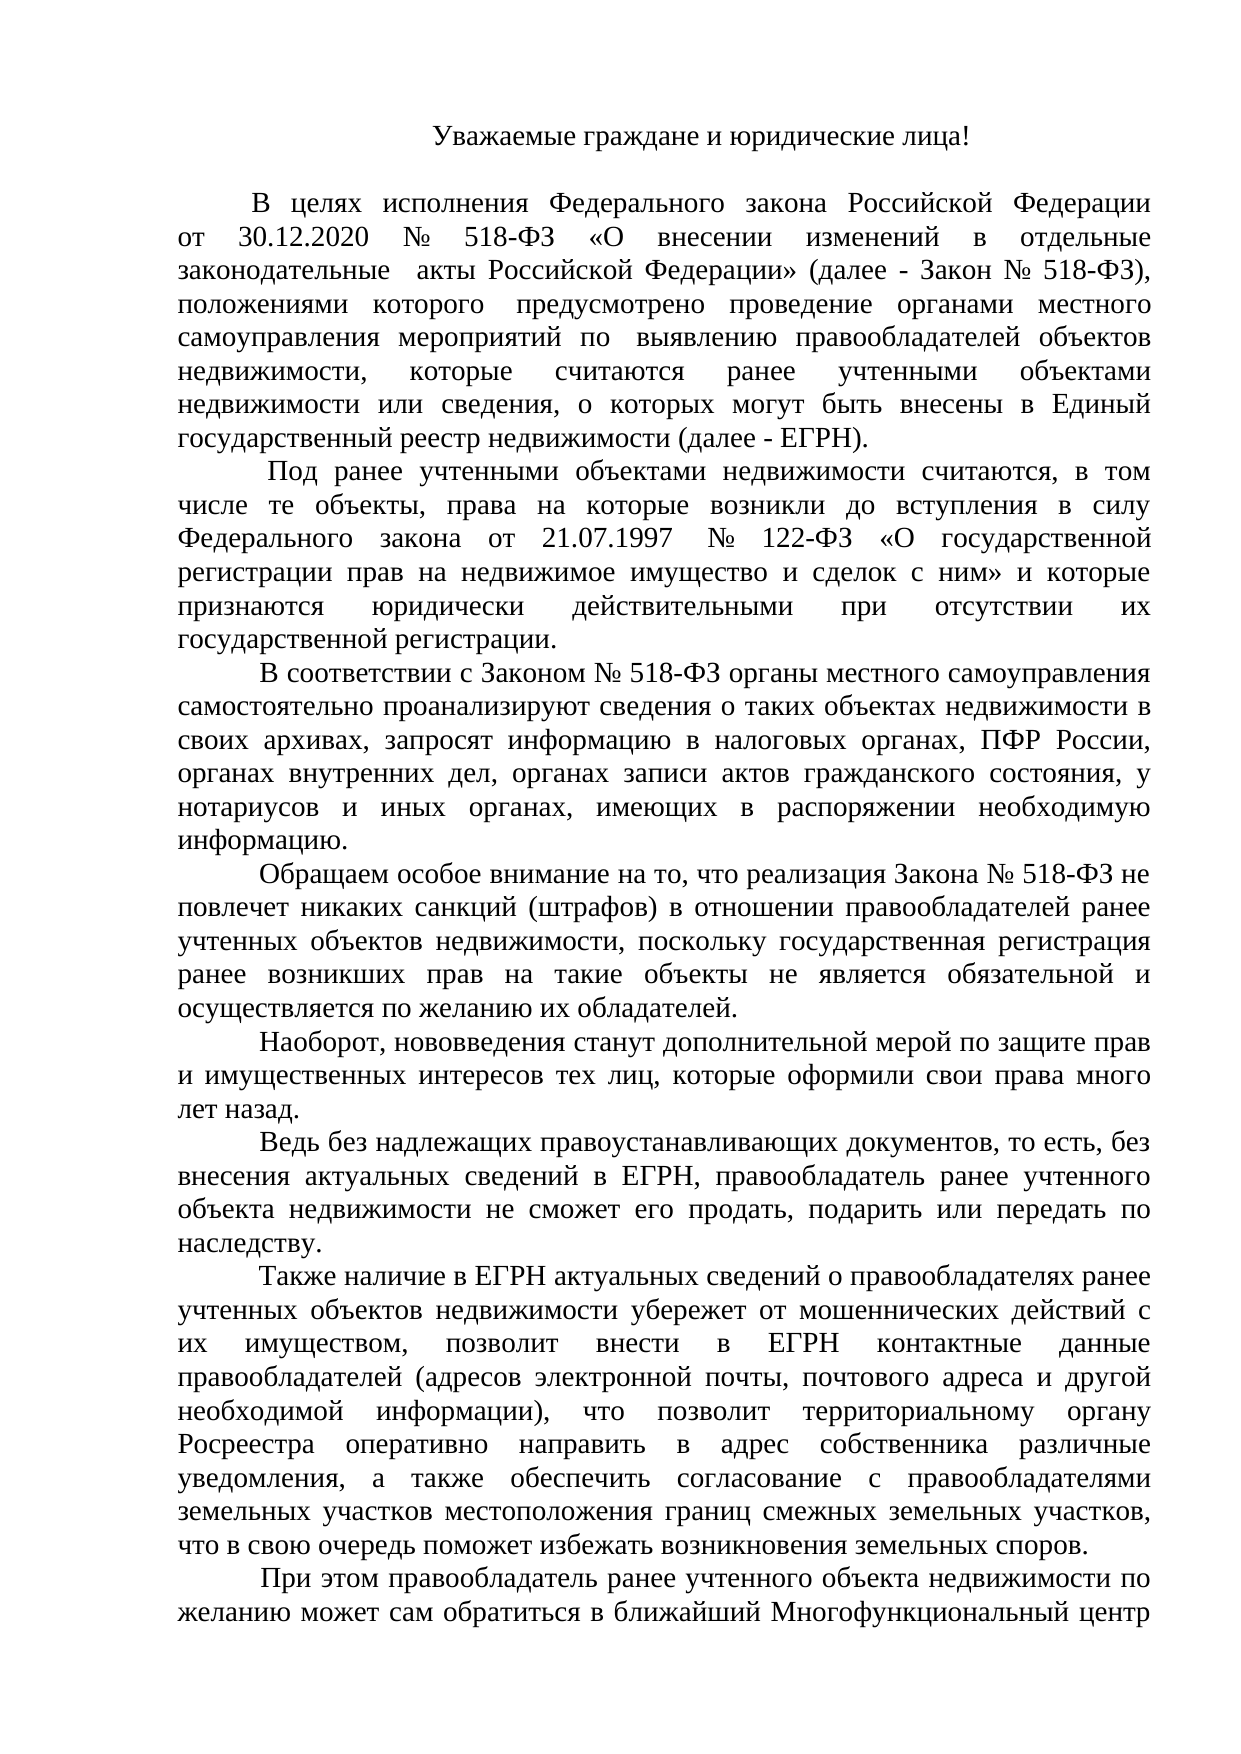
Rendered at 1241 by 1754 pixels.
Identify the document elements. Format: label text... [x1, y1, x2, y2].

text Также наличие в ЕГРН актуальных сведений о правообладателях ранее учтенных объектов недвижимости убережет от мошеннических действий с их имуществом, позволит внести в ЕГРН контактные данные правообладателей (адресов электронной почты, почтового адреса и другой необходимой информации), что позволит территориальному органу Росреестра оперативно направить в адрес собственника различные уведомления, а также обеспечить согласование с правообладателями земельных участков местоположения границ смежных земельных участков, что в свою очередь поможет избежать возникновения земельных споров. [177, 1258, 1152, 1560]
text Под ранее учтенными объектами недвижимости считаются, в том числе те объекты, права на которые возникли до вступления в силу Федерального закона от 21.07.1997 № 122-ФЗ «О государственной регистрации прав на недвижимое имущество и сделок с ним» и которые признаются юридически действительными при отсутствии их государственной регистрации. [177, 453, 1152, 655]
text В соответствии с Законом № 518-ФЗ органы местного самоуправления самостоятельно проанализируют сведения о таких объектах недвижимости в своих архивах, запросят информацию в налоговых органах, ПФР России, органах внутренних дел, органах записи актов гражданского состояния, у нотариусов и иных органах, имеющих в распоряжении необходимую информацию. [177, 655, 1152, 856]
text В целях исполнения Федерального закона Российской Федерации от 30.12.2020 № 518-ФЗ «О внесении изменений в отдельные законодательные акты Российской Федерации» (далее - Закон № 518-ФЗ), положениями которого предусмотрено проведение органами местного самоуправления мероприятий по выявлению правообладателей объектов недвижимости, которые считаются ранее учтенными объектами недвижимости или сведения, о которых могут быть внесены в Единый государственный реестр недвижимости (далее - ЕГРН). [177, 185, 1152, 453]
text Наоборот, нововведения станут дополнительной мерой по защите прав и имущественных интересов тех лиц, которые оформили свои права много лет назад. [177, 1024, 1152, 1124]
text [177, 1560, 1152, 1627]
text Ведь без надлежащих правоустанавливающих документов, то есть, без внесения актуальных сведений в ЕГРН, правообладатель ранее учтенного объекта недвижимости не сможет его продать, подарить или передать по наследству. [177, 1124, 1152, 1258]
text Уважаемые граждане и юридические лица! [177, 118, 1152, 152]
text Обращаем особое внимание на то, что реализация Закона № 518-ФЗ не повлечет никаких санкций (штрафов) в отношении правообладателей ранее учтенных объектов недвижимости, поскольку государственная регистрация ранее возникших прав на такие объекты не является обязательной и осуществляется по желанию их обладателей. [177, 856, 1152, 1024]
